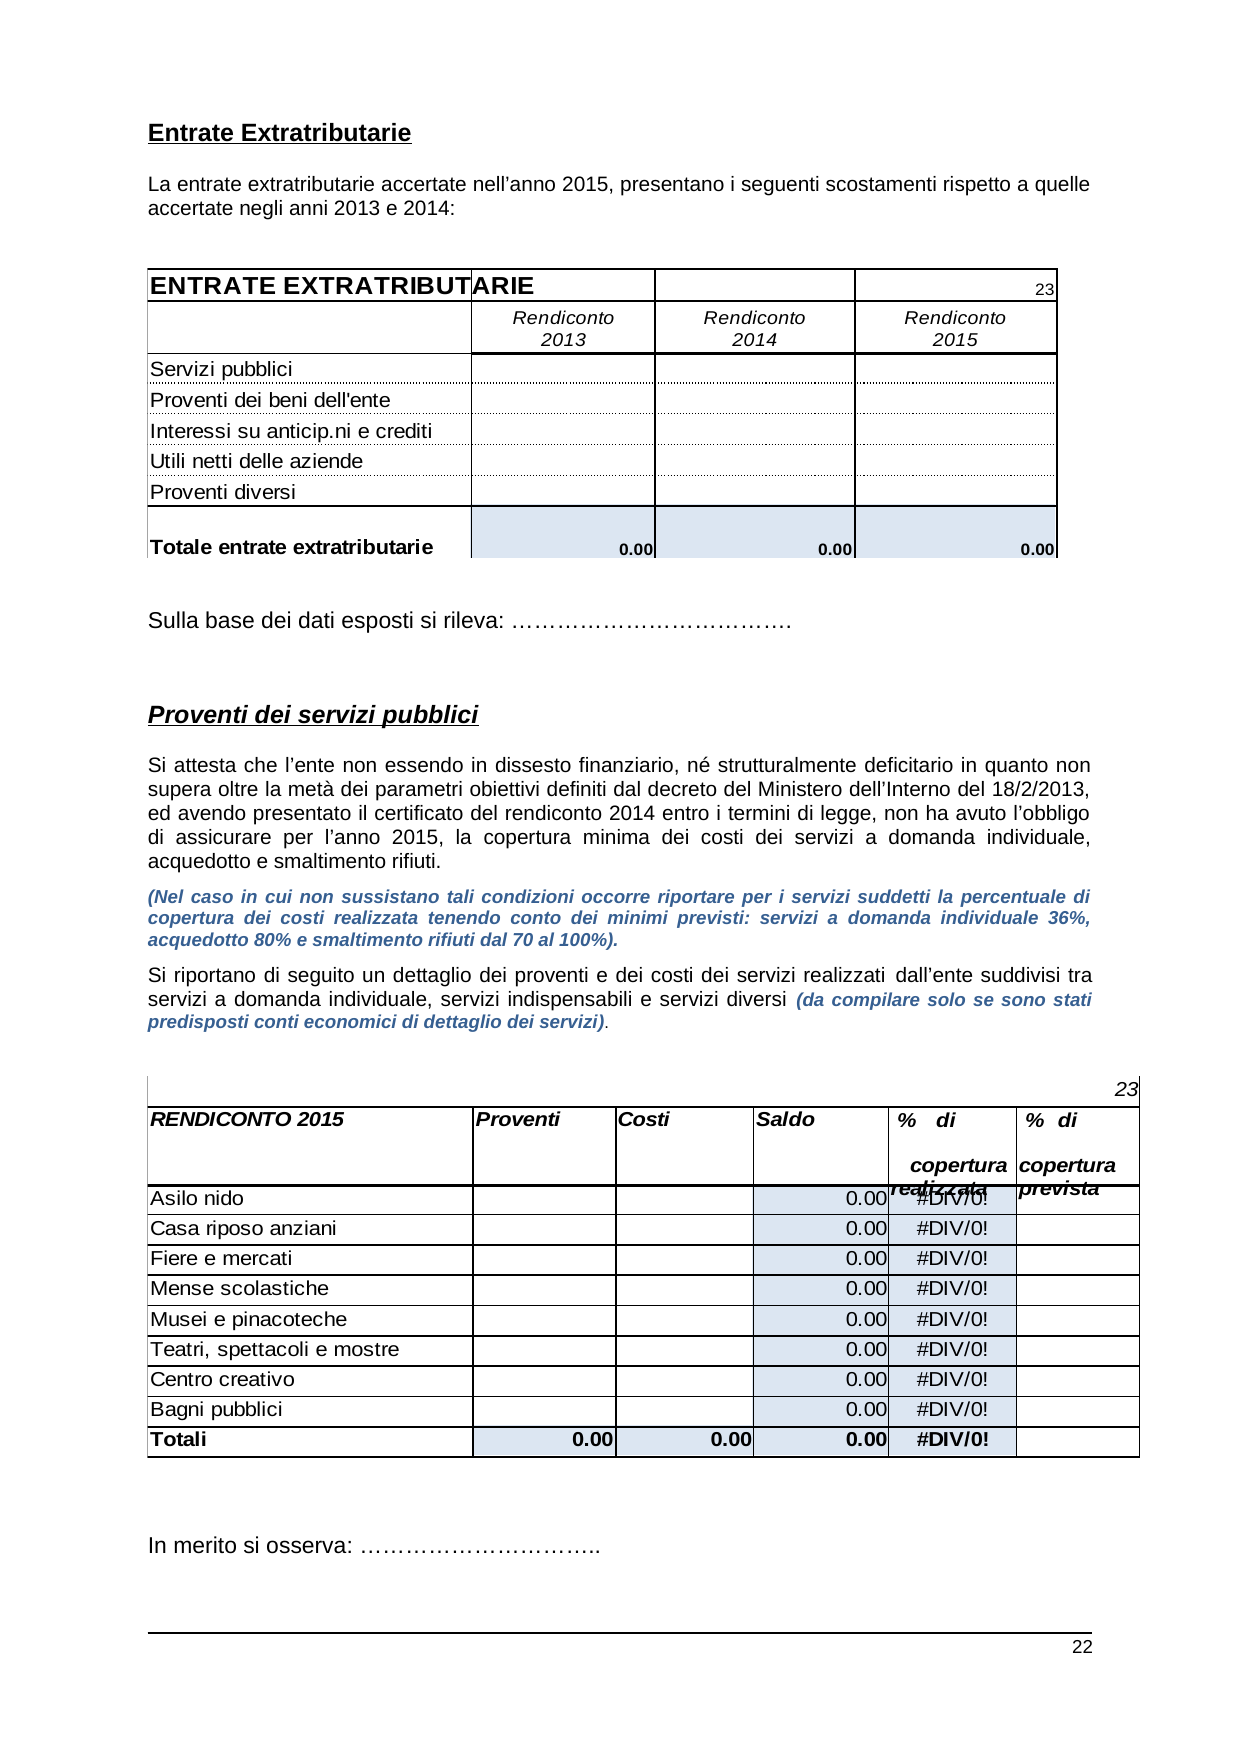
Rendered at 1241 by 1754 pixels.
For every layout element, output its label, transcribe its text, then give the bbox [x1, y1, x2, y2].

list La entrate extratributarie accertate nell’anno 2015, presentano i seguenti scostamenti rispetto a quelle accertate negli anni 2013 e 2014: [148, 172, 1092, 220]
text Si attesta che l’ente non essendo in dissesto finanziario, né strutturalmente deficitario in quanto non supera oltre la metà dei parametri obiettivi definiti dal decreto del Ministero dell’Interno del 18/2/2013, ed avendo presentato il certificato del rendiconto 2014 entro i termini di legge, non ha avuto l’obbligo di assicurare per l’anno 2015, la copertura minima dei costi dei servizi a domanda individuale, acquedotto e smaltimento rifiuti. [148, 753, 1092, 873]
subtitle Entrate Extratributarie [148, 118, 1092, 147]
list (Nel caso in cui non sussistano tali condizioni occorre riportare per i servizi suddetti la percentuale di copertura dei costi realizzata tenendo conto dei minimi previsti: servizi a domanda individuale 36%, acquedotto 80% e smaltimento rifiuti dal 70 al 100%). [148, 886, 1092, 950]
subtitle Proventi dei servizi pubblici [148, 699, 1092, 728]
list In merito si osserva: ………………………….. [148, 1532, 1092, 1558]
list Si riportano di seguito un dettaglio dei proventi e dei costi dei servizi realizzati dall’ente suddivisi tra servizi a domanda individuale, servizi indispensabili e servizi diversi (da compilare solo se sono stati predisposti conti economici di dettaglio dei servizi). [148, 963, 1092, 1032]
list Sulla base dei dati esposti si rileva: ………………………………. [148, 607, 1092, 633]
